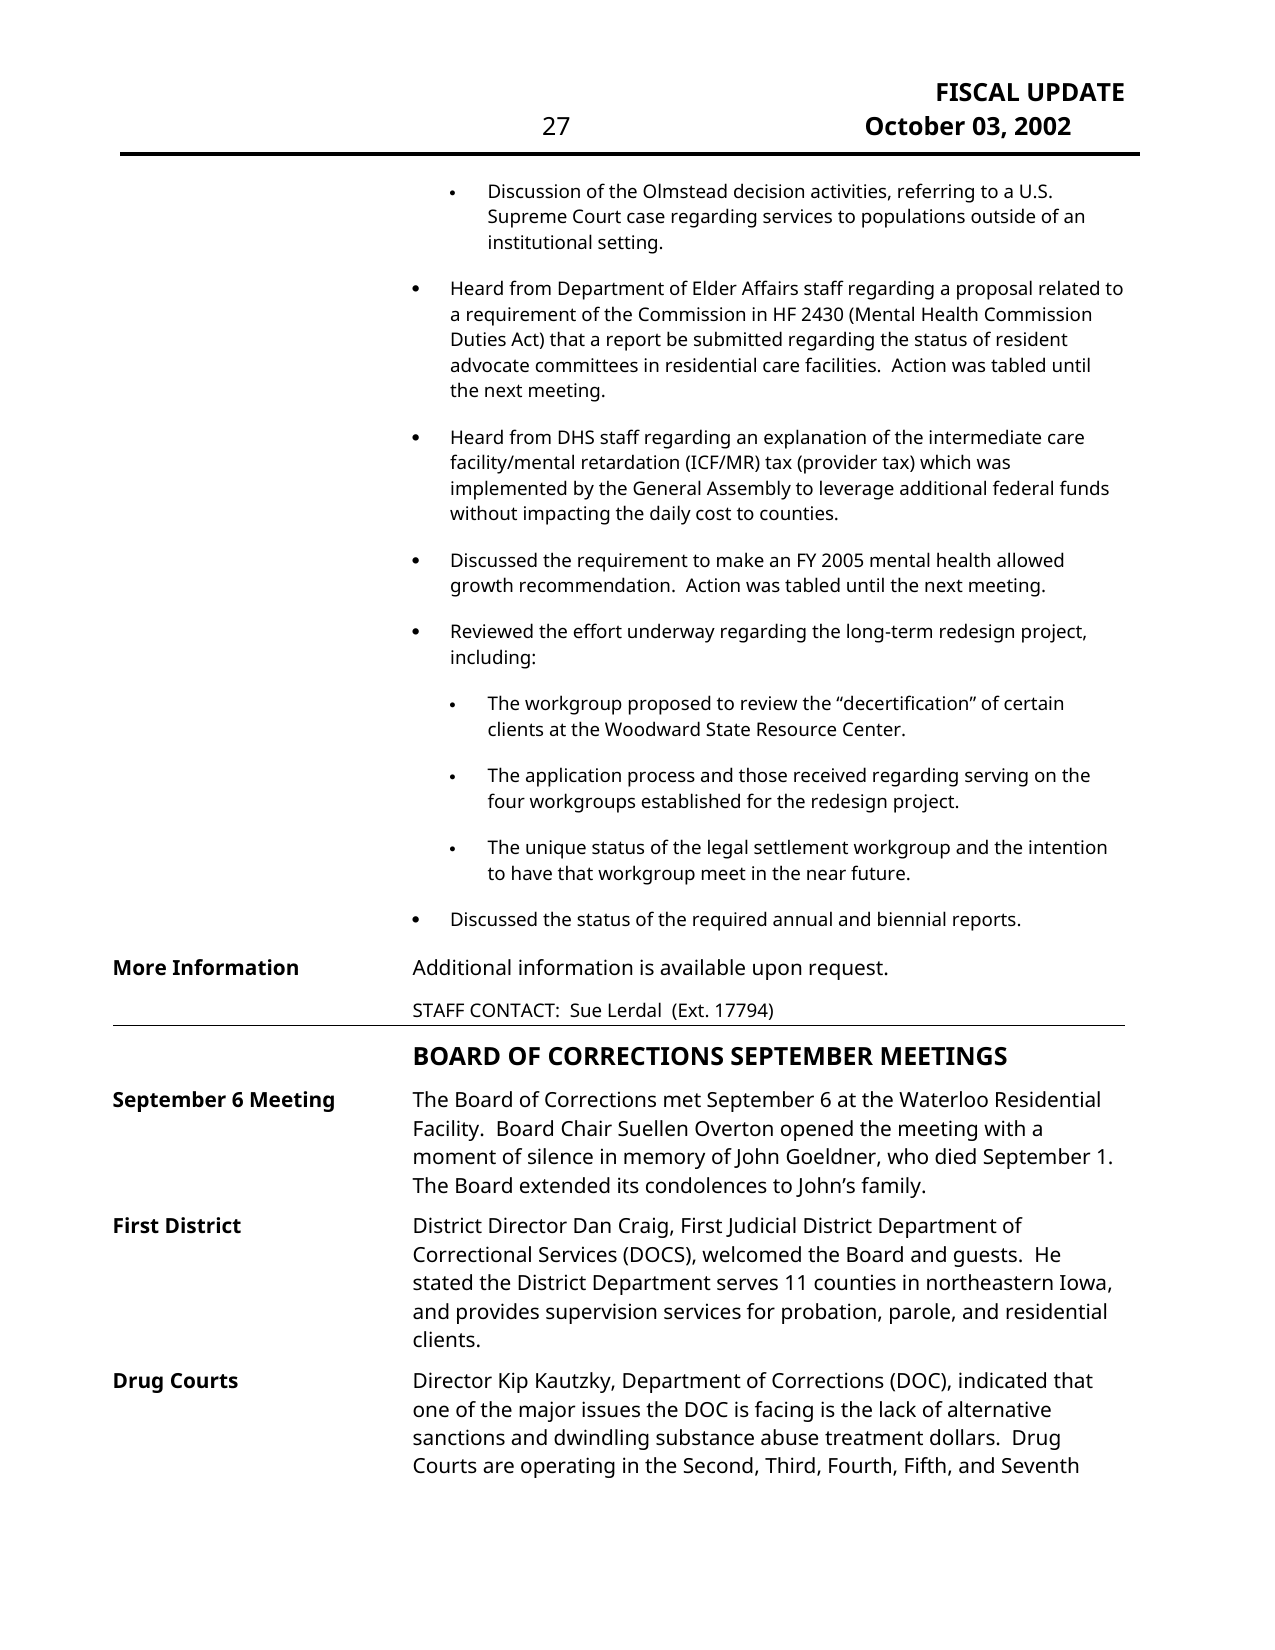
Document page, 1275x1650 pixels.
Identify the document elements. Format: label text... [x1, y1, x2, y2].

text Discussed the requirement to make an FY 2005 mental health allowed growth recommendation. Action was tabled until the next meeting. [412, 547, 1125, 598]
text First District District Director Dan Craig, First Judicial District Department of Correctional Services (DOCS), welcomed the Board and guests. He stated the District Department serves 11 counties in northeastern , and provides supervision services for probation, parole, and residential clients. [112, 1212, 1125, 1354]
text Heard from Department of Elder Affairs staff regarding a proposal related to a requirement of the Commission in HF 2430 (Mental Health Commission Duties Act) that a report be submitted regarding the status of resident advocate committees in residential care facilities. Action was tabled until the next meeting. [412, 276, 1125, 403]
text The unique status of the legal settlement workgroup and the intention to have that workgroup meet in the near future. [450, 834, 1125, 885]
text More Information Additional information is available upon request. [112, 953, 1125, 981]
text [112, 1366, 1125, 1480]
text Discussed the status of the required annual and biennial reports. [412, 906, 1125, 932]
text STAFF CONTACT: Sue Lerdal (Ext. 17794) [112, 998, 1125, 1026]
text Reviewed the effort underway regarding the long-term redesign project, including: [412, 619, 1125, 670]
text Discussion of the Olmstead decision activities, referring to a U.S. Supreme Court case regarding services to populations outside of an institutional setting. [450, 178, 1125, 255]
text The workgroup proposed to review the “decertification” of certain clients at the . [450, 691, 1125, 742]
text The application process and those received regarding serving on the four workgroups established for the redesign project. [450, 762, 1125, 813]
text September 6 Meeting The Board of Corrections met September 6 at the Waterloo Residential Facility. Board Chair Suellen Overton opened the meeting with a moment of silence in memory of John Goeldner, who died September 1. The Board extended its condolences to John’s family. [112, 1085, 1125, 1199]
text Heard from DHS staff regarding an explanation of the intermediate care facility/mental retardation (ICF/MR) tax (provider tax) which was implemented by the General Assembly to leverage additional federal funds without impacting the daily cost to counties. [412, 424, 1125, 526]
title Board of Corrections September MeetingS [412, 1039, 1125, 1073]
